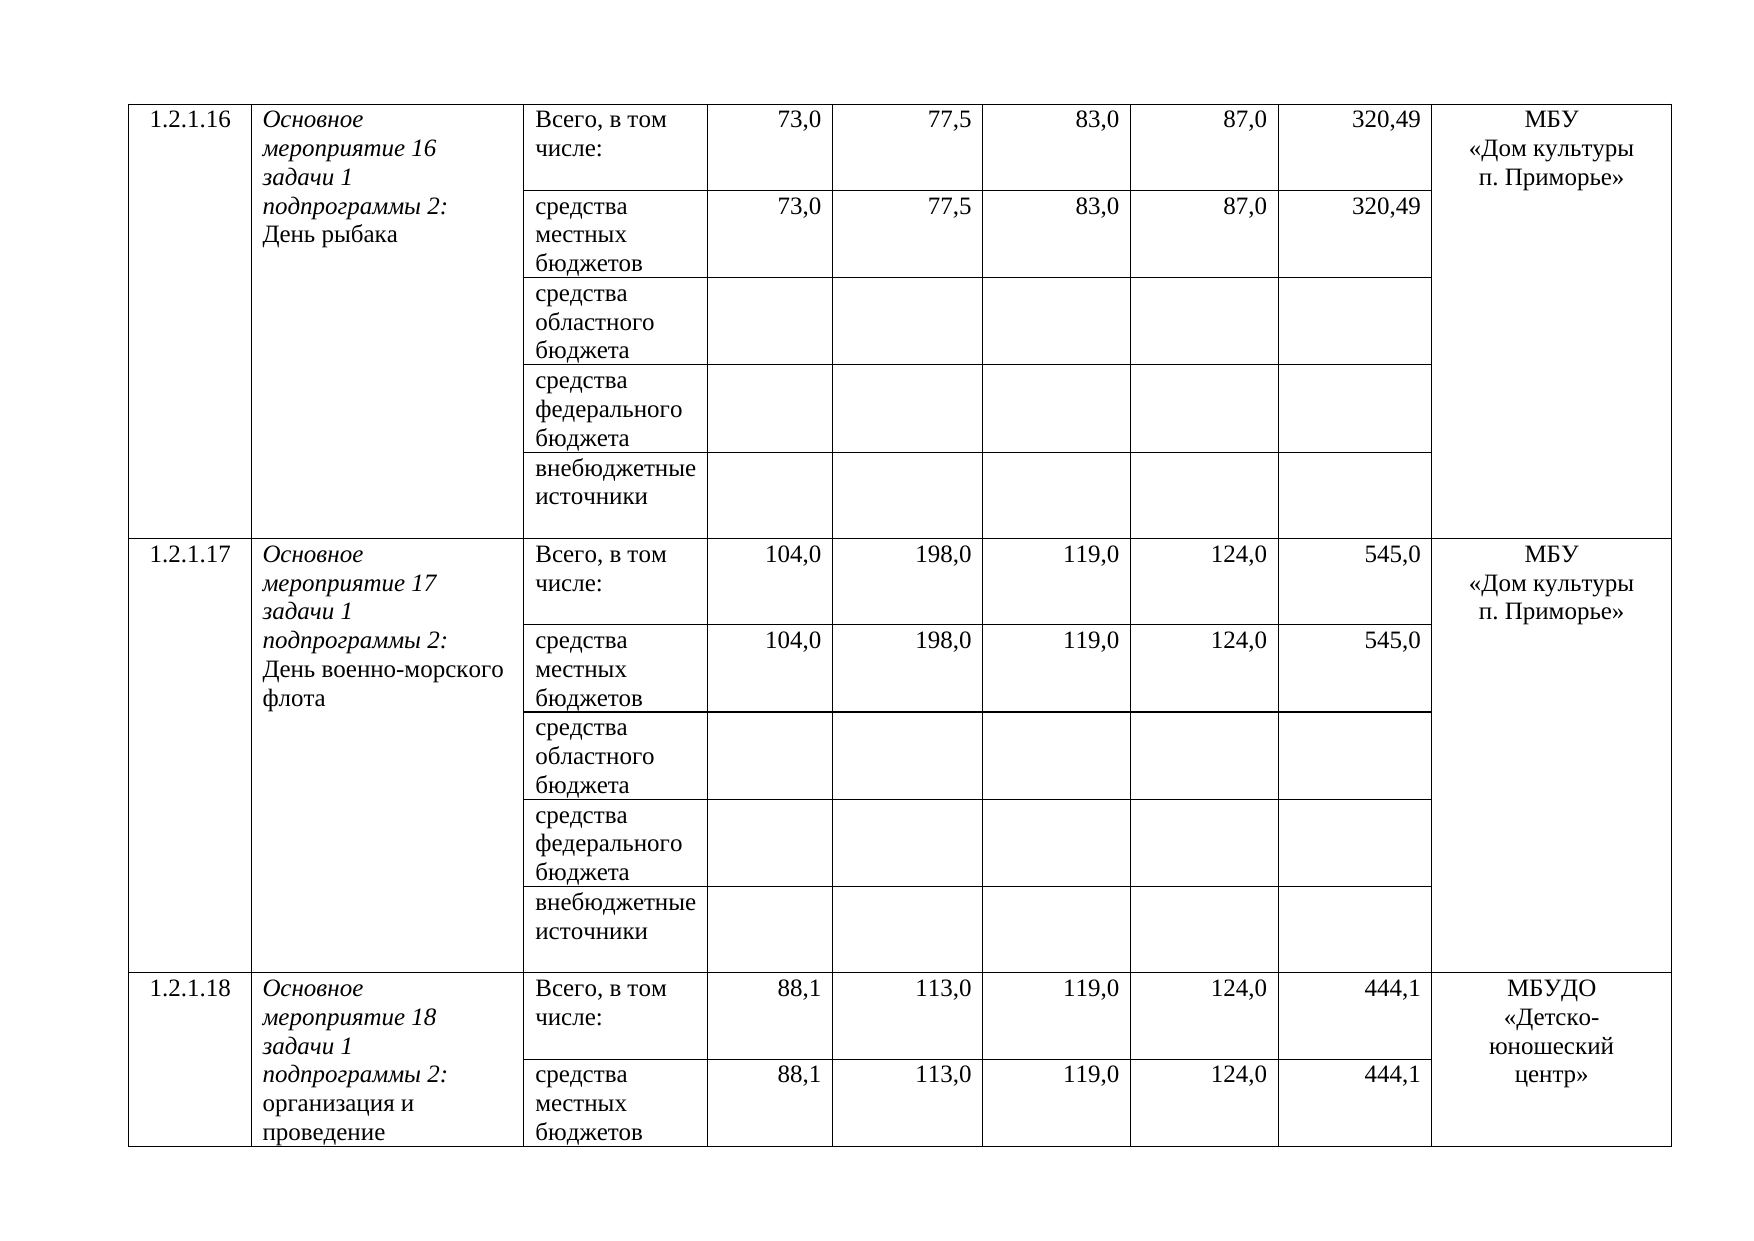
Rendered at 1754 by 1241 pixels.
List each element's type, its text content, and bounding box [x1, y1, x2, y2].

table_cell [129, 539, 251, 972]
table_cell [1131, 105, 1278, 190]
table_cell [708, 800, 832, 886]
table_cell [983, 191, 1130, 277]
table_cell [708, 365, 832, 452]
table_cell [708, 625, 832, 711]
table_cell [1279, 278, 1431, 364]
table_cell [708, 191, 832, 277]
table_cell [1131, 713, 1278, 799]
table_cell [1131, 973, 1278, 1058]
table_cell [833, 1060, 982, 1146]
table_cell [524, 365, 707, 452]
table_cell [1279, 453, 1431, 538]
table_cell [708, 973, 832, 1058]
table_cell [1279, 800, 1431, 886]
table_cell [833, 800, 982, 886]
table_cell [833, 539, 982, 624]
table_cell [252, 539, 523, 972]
table_cell Всего, в том числе: [524, 105, 707, 190]
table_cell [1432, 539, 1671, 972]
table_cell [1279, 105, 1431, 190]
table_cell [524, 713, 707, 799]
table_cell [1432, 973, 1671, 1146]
table_cell 73,0 [708, 105, 832, 190]
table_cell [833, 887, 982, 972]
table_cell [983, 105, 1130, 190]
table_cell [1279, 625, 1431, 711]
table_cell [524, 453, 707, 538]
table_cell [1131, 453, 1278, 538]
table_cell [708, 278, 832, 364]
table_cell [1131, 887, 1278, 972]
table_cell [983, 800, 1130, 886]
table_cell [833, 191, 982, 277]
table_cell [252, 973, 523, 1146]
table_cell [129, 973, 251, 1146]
table_cell 77,5 [833, 105, 982, 190]
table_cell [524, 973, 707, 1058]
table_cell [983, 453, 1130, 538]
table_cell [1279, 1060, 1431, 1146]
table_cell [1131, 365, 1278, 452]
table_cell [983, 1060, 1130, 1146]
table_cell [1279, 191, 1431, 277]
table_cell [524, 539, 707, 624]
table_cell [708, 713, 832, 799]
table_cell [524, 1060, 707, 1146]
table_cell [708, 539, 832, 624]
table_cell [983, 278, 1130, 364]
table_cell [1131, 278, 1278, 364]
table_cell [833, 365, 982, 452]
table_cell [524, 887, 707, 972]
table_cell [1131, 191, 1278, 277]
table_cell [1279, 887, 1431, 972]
table_cell Основное мероприятие 16 задачи 1 подпрограммы 2: День рыбака [252, 105, 523, 538]
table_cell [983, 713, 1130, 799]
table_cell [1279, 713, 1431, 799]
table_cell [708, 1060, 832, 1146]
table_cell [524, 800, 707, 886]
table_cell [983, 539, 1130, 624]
table_cell 1.2.1.16 [129, 105, 251, 538]
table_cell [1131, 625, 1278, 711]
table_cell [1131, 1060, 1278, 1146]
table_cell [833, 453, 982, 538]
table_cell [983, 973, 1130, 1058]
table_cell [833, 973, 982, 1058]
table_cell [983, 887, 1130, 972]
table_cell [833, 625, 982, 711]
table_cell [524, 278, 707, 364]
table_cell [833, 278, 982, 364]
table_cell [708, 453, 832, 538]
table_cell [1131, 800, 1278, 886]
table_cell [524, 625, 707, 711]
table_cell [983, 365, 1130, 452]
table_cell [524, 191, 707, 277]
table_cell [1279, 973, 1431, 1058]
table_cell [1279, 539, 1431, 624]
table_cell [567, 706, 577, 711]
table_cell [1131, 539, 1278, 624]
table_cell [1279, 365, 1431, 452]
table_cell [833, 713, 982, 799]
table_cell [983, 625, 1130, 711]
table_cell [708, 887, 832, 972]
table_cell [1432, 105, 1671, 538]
